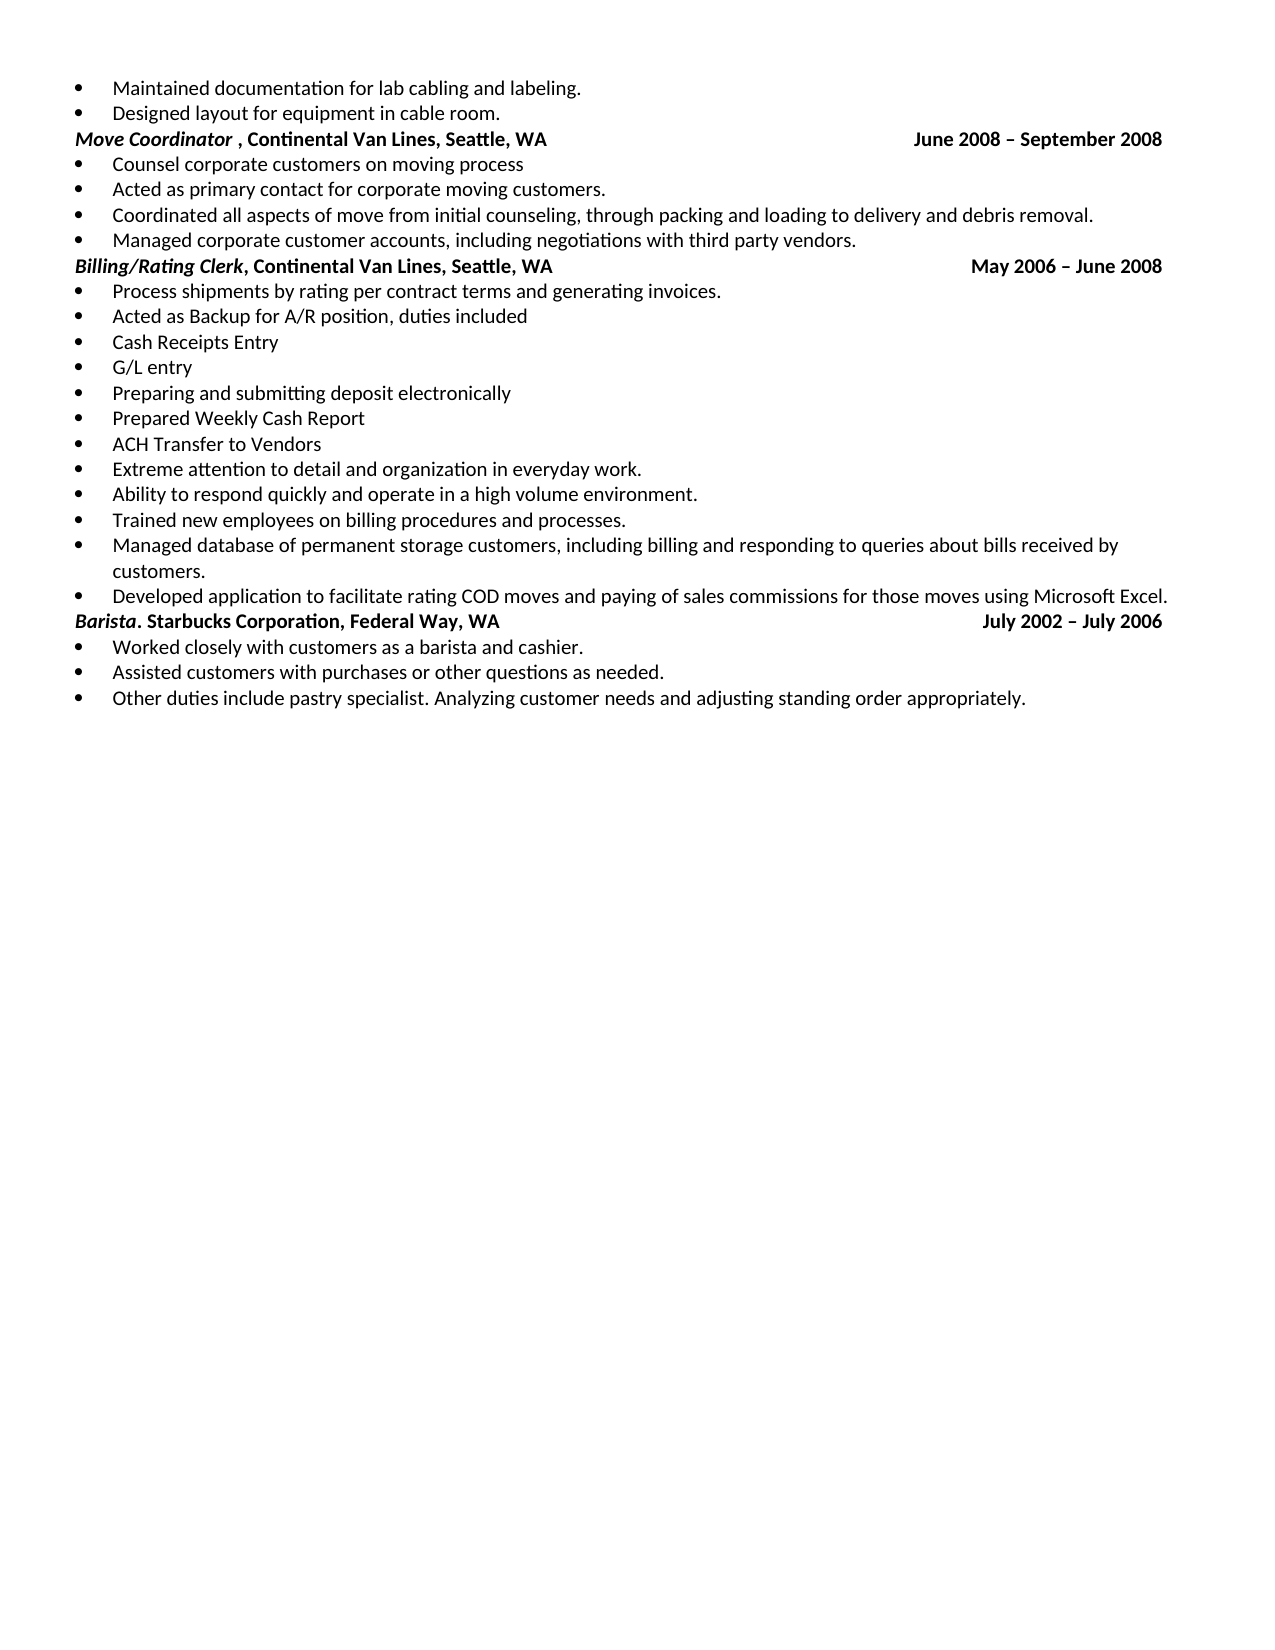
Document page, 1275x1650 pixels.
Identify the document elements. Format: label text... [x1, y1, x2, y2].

list Assisted customers with purchases or other questions as needed. [75, 659, 1200, 685]
list Managed corporate customer accounts, including negotiations with third party vendors. [75, 227, 1200, 253]
list Acted as Backup for A/R position, duties included [75, 304, 1200, 329]
list Prepared Weekly Cash Report [75, 405, 1200, 431]
list Managed database of permanent storage customers, including billing and responding to queries about bills received by customers. [75, 532, 1200, 583]
text Billing/Rating Clerk, Continental Van Lines, Seattle, WA May 2006 – June 2008 [75, 253, 1200, 278]
list Worked closely with customers as a barista and cashier. [75, 634, 1200, 659]
list Trained new employees on billing procedures and processes. [75, 507, 1200, 532]
text Move Coordinator , Continental Van Lines, Seattle, WA June 2008 – September 2008 [75, 126, 1200, 151]
list Other duties include pastry specialist. Analyzing customer needs and adjusting standing order appropriately. [75, 685, 1200, 710]
list Preparing and submitting deposit electronically [75, 380, 1200, 405]
list Ability to respond quickly and operate in a high volume environment. [75, 482, 1200, 507]
list G/L entry [75, 354, 1200, 380]
list Coordinated all aspects of move from initial counseling, through packing and loading to delivery and debris removal. [75, 202, 1200, 227]
list Maintained documentation for lab cabling and labeling. [75, 75, 1200, 100]
list Developed application to facilitate rating COD moves and paying of sales commissions for those moves using Microsoft Excel. [75, 583, 1200, 609]
list Cash Receipts Entry [75, 329, 1200, 354]
list Acted as primary contact for corporate moving customers. [75, 177, 1200, 202]
list Counsel corporate customers on moving process [75, 151, 1200, 177]
text Barista. Starbucks Corporation, Federal Way, WA July 2002 – July 2006 [75, 609, 1200, 634]
list ACH Transfer to Vendors [75, 431, 1200, 456]
list Designed layout for equipment in cable room. [75, 100, 1200, 126]
list Process shipments by rating per contract terms and generating invoices. [75, 278, 1200, 304]
list Extreme attention to detail and organization in everyday work. [75, 456, 1200, 482]
